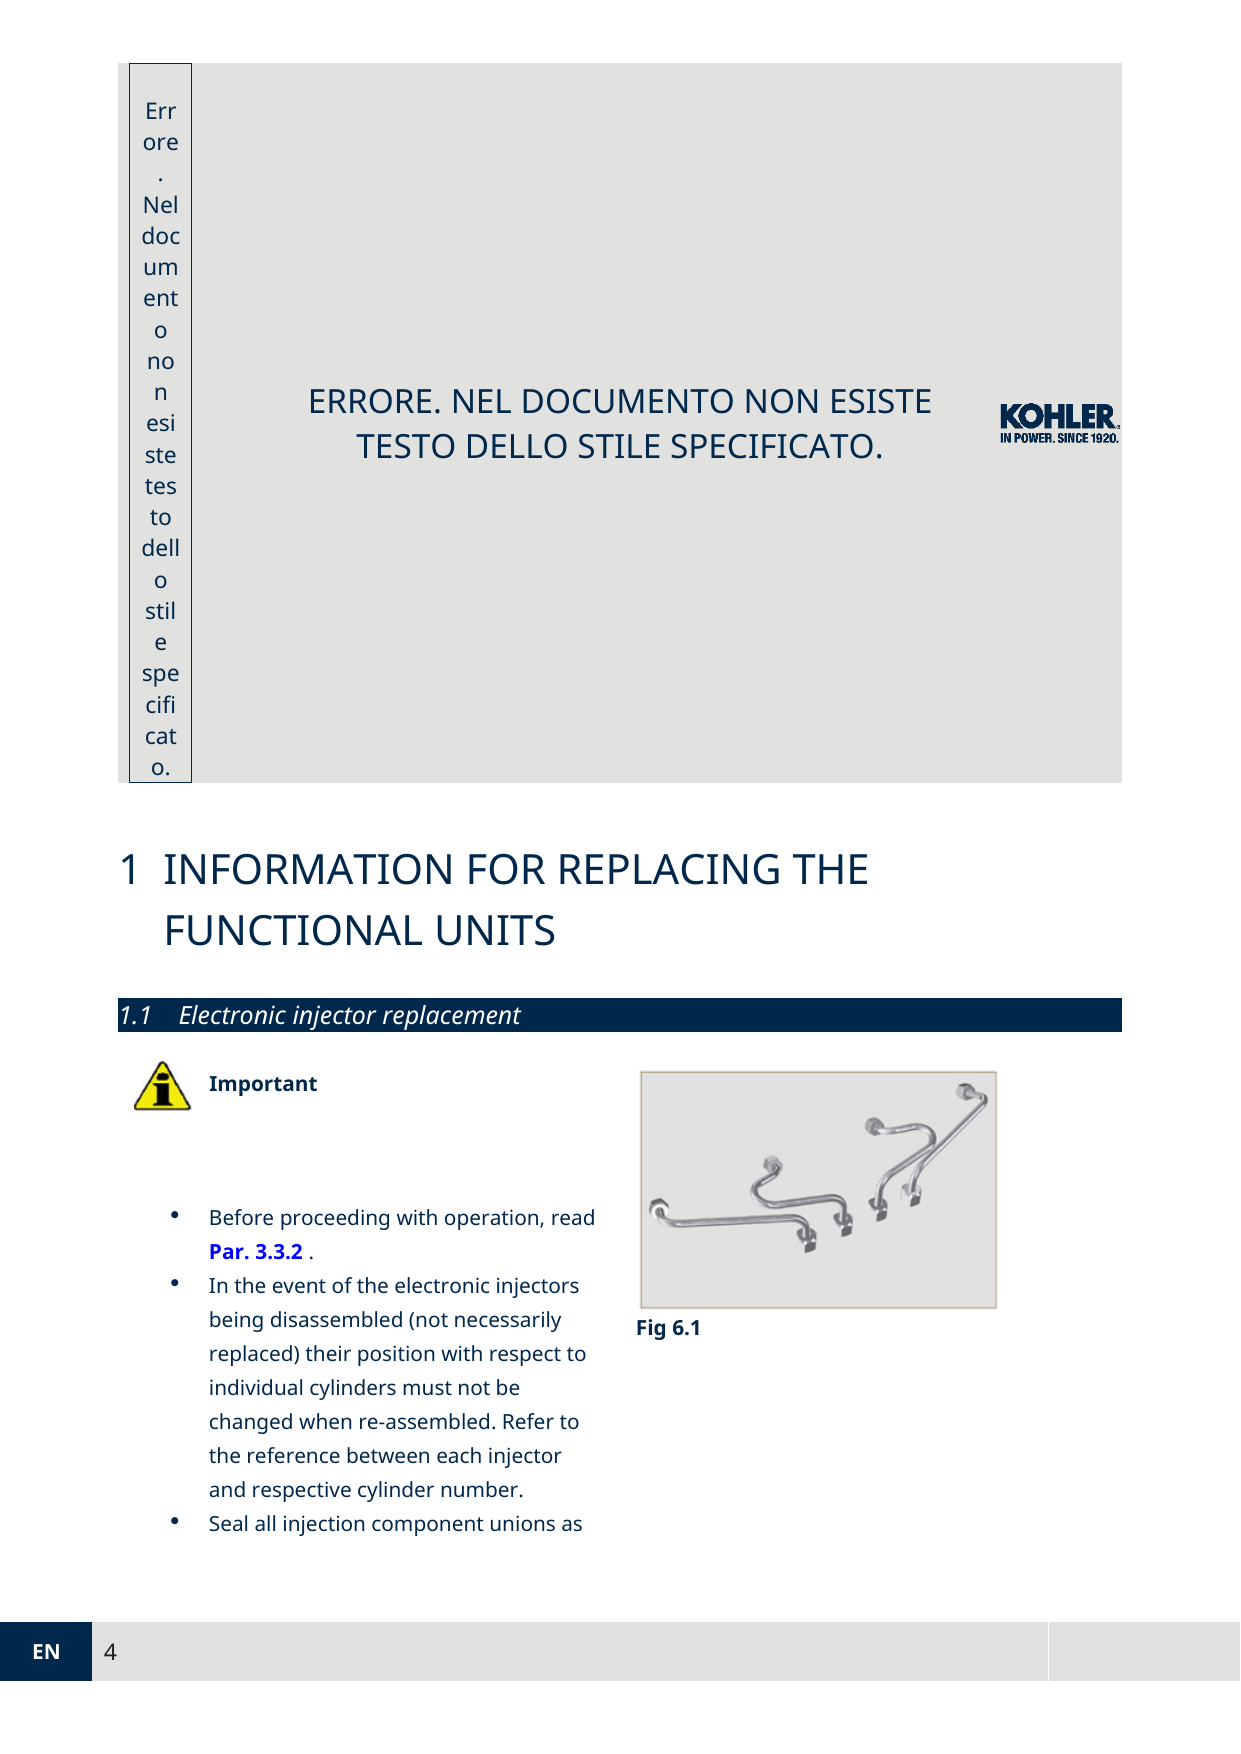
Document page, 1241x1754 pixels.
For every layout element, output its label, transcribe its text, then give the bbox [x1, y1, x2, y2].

subtitle Information for replacing the functional units [118, 840, 1122, 958]
picture [635, 1066, 1002, 1314]
table_header Important Before proceeding with operation, read Par. 3.3.2 . In the event of the electronic injectors being disassembled (not necessarily replaced) their position with respect to individual cylinders must not be changed when re-assembled. Refer to the reference between each injector and respective cylinder number. Seal all injection component unions as illustrated in Par. 2.9.8 during disassembly. Handle the components as described in Par. 2.17 . Replace all seal gaskets after each assembly for all components on which they are provided. The high pressure pipes must be replaced every time they are disassembled. Before disassembling the electronic injectors, make sure the new high pressure pipes are available. If a new (or different) electronic injector is fitted on the engine, the new calibration data must be entered in the ECU through a specific instrument ( ST_01 ) . Electronic injectors are not repairable. This procedure may be performed on one or more electronic injectors. NOTE: In the event of a leak upon replacement (oil - coolant - fuel - air), do not intervene with the engine running, but stop it and wait for 5/10 minutes before checking and solving the problem. [118, 1051, 620, 1553]
subtitle Electronic injector replacement [118, 998, 1122, 1032]
table_header Fig 6.1 [620, 1051, 1122, 1553]
picture [1000, 403, 1121, 443]
picture [133, 1060, 193, 1111]
